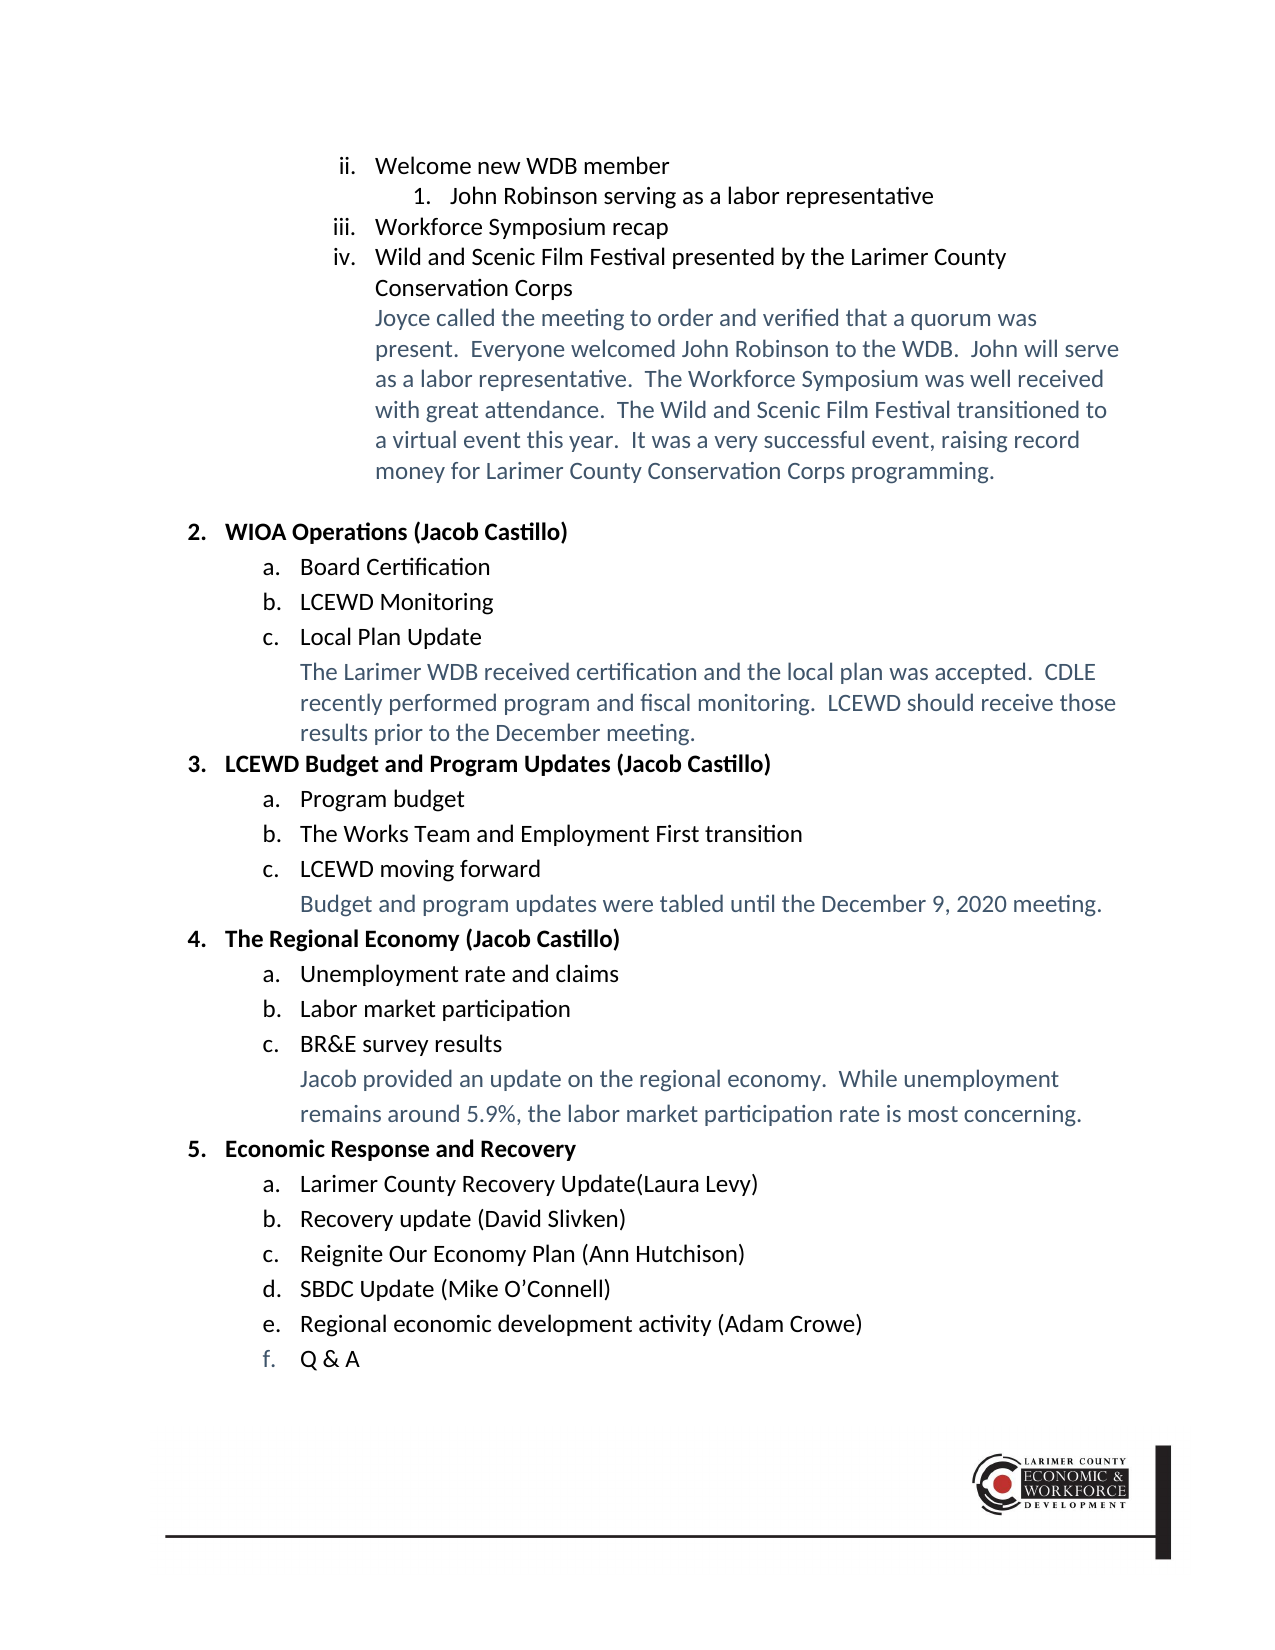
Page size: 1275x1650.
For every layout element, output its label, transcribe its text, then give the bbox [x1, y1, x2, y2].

list Unemployment rate and claims [262, 958, 1125, 988]
list Q & A [262, 1343, 1125, 1409]
list Regional economic development activity (Adam Crowe) [262, 1308, 1125, 1338]
list Local Plan Update [262, 621, 1125, 652]
list LCEWD Budget and Program Updates (Jacob Castillo) [187, 748, 1125, 778]
list Economic Response and Recovery [187, 1133, 1125, 1163]
picture [150, 1426, 1191, 1575]
list Reignite Our Economy Plan (Ann Hutchison) [262, 1238, 1125, 1268]
list The Regional Economy (Jacob Castillo) [187, 923, 1125, 953]
list BR&E survey results [262, 1028, 1125, 1058]
list The Larimer WDB received certification and the local plan was accepted. CDLE recently performed program and fiscal monitoring. LCEWD should receive those results prior to the December meeting. [300, 656, 1125, 748]
list LCEWD Monitoring [262, 586, 1125, 617]
list Board Certification [262, 551, 1125, 582]
list Program budget [262, 783, 1125, 813]
list SBDC Update (Mike O’Connell) [262, 1273, 1125, 1303]
list LCEWD moving forward [262, 853, 1125, 883]
list Labor market participation [262, 993, 1125, 1023]
list Workforce Symposium recap [356, 211, 1125, 242]
list Recovery update (David Slivken) [262, 1203, 1125, 1233]
list WIOA Operations (Jacob Castillo) [187, 516, 1125, 547]
list Larimer County Recovery Update(Laura Levy) [262, 1168, 1125, 1198]
list Budget and program updates were tabled until the December 9, 2020 meeting. [300, 888, 1125, 918]
list Wild and Scenic Film Festival presented by the Larimer County Conservation Corps [356, 242, 1125, 303]
list Joyce called the meeting to order and verified that a quorum was present. Everyone welcomed John Robinson to the WDB. John will serve as a labor representative. The Workforce Symposium was well received with great attendance. The Wild and Scenic Film Festival transitioned to a virtual event this year. It was a very successful event, raising record money for Larimer County Conservation Corps programming. [375, 303, 1125, 486]
list The Works Team and Employment First transition [262, 818, 1125, 848]
list John Robinson serving as a labor representative [412, 181, 1125, 211]
list Jacob provided an update on the regional economy. While unemployment remains around 5.9%, the labor market participation rate is most concerning. [300, 1063, 1125, 1128]
list Welcome new WDB member [356, 150, 1125, 181]
